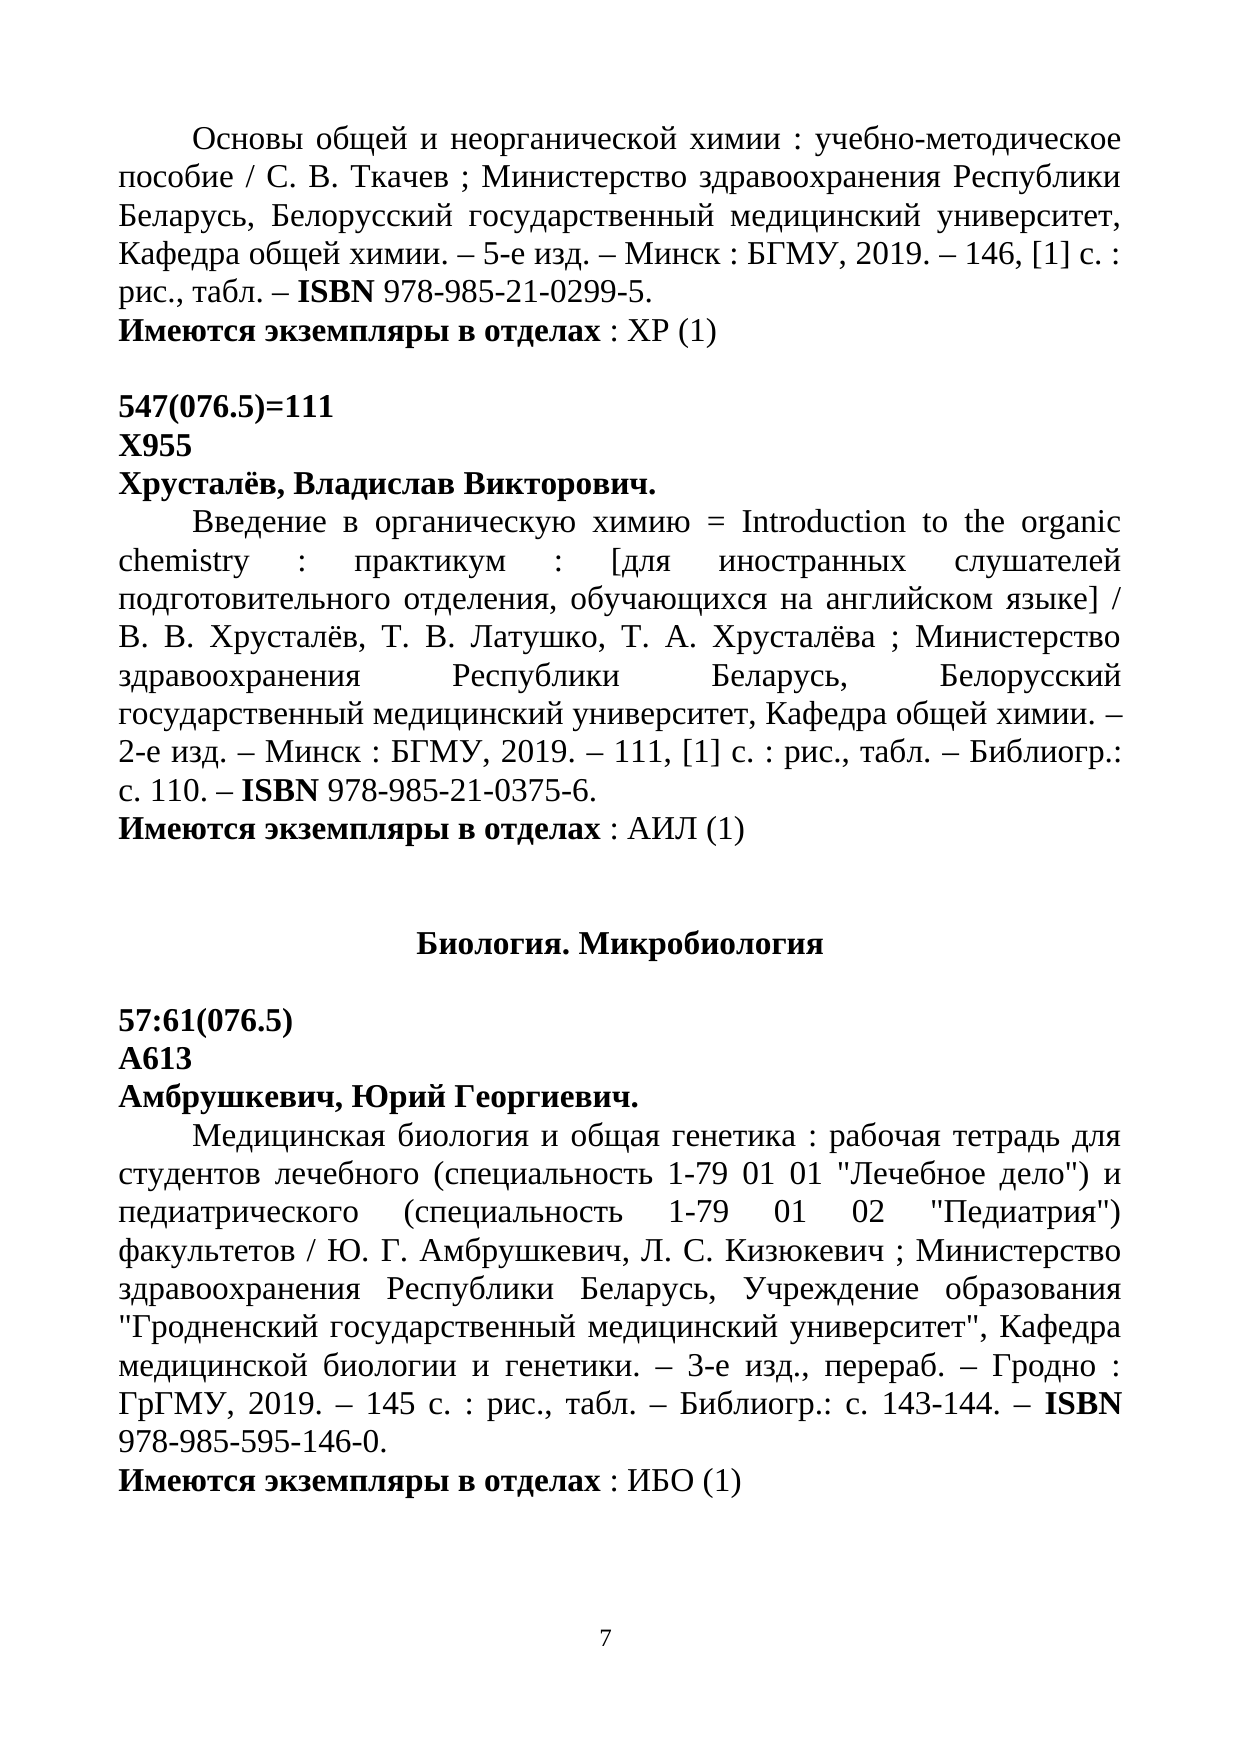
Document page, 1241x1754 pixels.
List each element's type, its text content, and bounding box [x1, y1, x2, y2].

text 547(076.5)=111 [118, 386, 1122, 425]
text Имеются экземпляры в отделах : ХР (1) [118, 310, 1122, 348]
text Медицинская биология и общая генетика : рабочая тетрадь для студентов лечебного (специальность 1-79 01 01 "Лечебное дело") и педиатрического (специальность 1-79 01 02 "Педиатрия") факультетов / Ю. Г. Амбрушкевич, Л. С. Кизюкевич ; Министерство здравоохранения Республики Беларусь, Учреждение образования "Гродненский государственный медицинский университет", Кафедра медицинской биологии и генетики. – 3-е изд., перераб. – Гродно : ГрГМУ, 2019. – 145 с. : рис., табл. – Библиогр.: с. 143-144. – ISBN 978-985-595-146-0. [118, 1115, 1122, 1460]
text 57:61(076.5) [118, 1000, 1122, 1038]
text Биология. Микробиология [118, 923, 1122, 961]
text А613 [118, 1038, 1122, 1076]
text Введение в органическую химию = Introduction to the organic chemistry : практикум : [для иностранных слушателей подготовительного отделения, обучающихся на английском языке] / В. В. Хрусталёв, Т. В. Латушко, Т. А. Хрусталёва ; Министерство здравоохранения Республики Беларусь, Белорусский государственный медицинский университет, Кафедра общей химии. – 2-е изд. – Минск : БГМУ, 2019. – 111, [1] с. : рис., табл. – Библиогр.: с. 110. – ISBN 978-985-21-0375-6. [118, 501, 1122, 808]
text Имеются экземпляры в отделах : АИЛ (1) [118, 808, 1122, 846]
text Х955 [118, 425, 1122, 463]
text Имеются экземпляры в отделах : ИБО (1) [118, 1460, 1122, 1498]
text Хрусталёв, Владислав Викторович. [118, 463, 1122, 501]
text Амбрушкевич, Юрий Георгиевич. [118, 1076, 1122, 1115]
text Основы общей и неорганической химии : учебно-методическое пособие / С. В. Ткачев ; Министерство здравоохранения Республики Беларусь, Белорусский государственный медицинский университет, Кафедра общей химии. – 5-е изд. – Минск : БГМУ, 2019. – 146, [1] с. : рис., табл. – ISBN 978-985-21-0299-5. [118, 118, 1122, 310]
